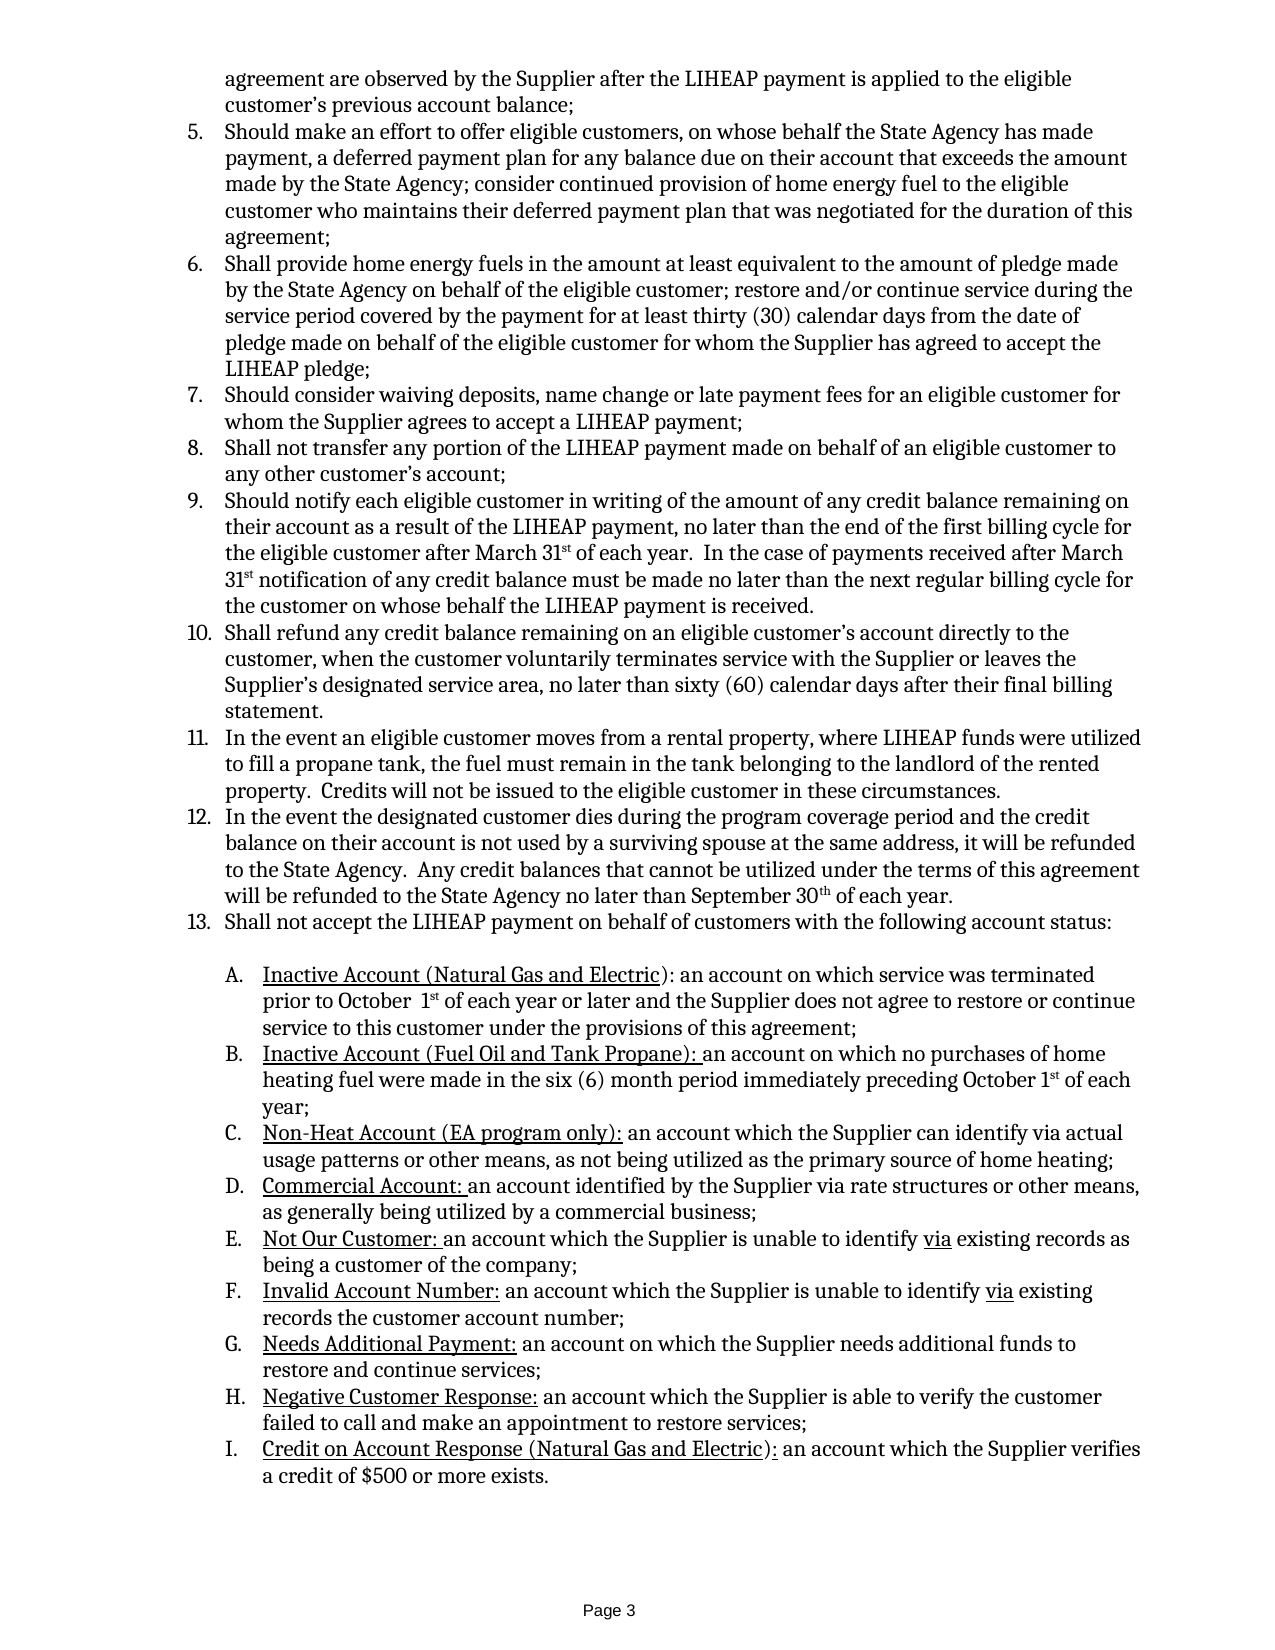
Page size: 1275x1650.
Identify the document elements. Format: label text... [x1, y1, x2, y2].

list Needs Additional Payment: an account on which the Supplier needs additional funds to restore and continue services; [225, 1331, 1143, 1383]
list Credit on Account Response (Natural Gas and Electric): an account which the Supplier verifies a credit of $500 or more exists. [225, 1436, 1143, 1489]
list Should consider waiving deposits, name change or late payment fees for an eligible customer for whom the Supplier agrees to accept a LIHEAP payment; [187, 382, 1143, 435]
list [187, 66, 1143, 118]
list Inactive Account (Natural Gas and Electric): an account on which service was terminated prior to October 1st of each year or later and the Supplier does not agree to restore or continue service to this customer under the provisions of this agreement; [225, 962, 1143, 1041]
list Commercial Account: an account identified by the Supplier via rate structures or other means, as generally being utilized by a commercial business; [225, 1173, 1143, 1225]
list Non-Heat Account (EA program only): an account which the Supplier can identify via actual usage patterns or other means, as not being utilized as the primary source of home heating; [225, 1120, 1143, 1173]
list Should notify each eligible customer in writing of the amount of any credit balance remaining on their account as a result of the LIHEAP payment, no later than the end of the first billing cycle for the eligible customer after March 31st of each year. In the case of payments received after March 31st notification of any credit balance must be made no later than the next regular billing cycle for the customer on whose behalf the LIHEAP payment is received. [187, 487, 1143, 619]
list Negative Customer Response: an account which the Supplier is able to verify the customer failed to call and make an appointment to restore services; [225, 1383, 1143, 1436]
list Shall provide home energy fuels in the amount at least equivalent to the amount of pledge made by the State Agency on behalf of the eligible customer; restore and/or continue service during the service period covered by the payment for at least thirty (30) calendar days from the date of pledge made on behalf of the eligible customer for whom the Supplier has agreed to accept the LIHEAP pledge; [187, 250, 1143, 382]
list Inactive Account (Fuel Oil and Tank Propane): an account on which no purchases of home heating fuel were made in the six (6) month period immediately preceding October 1st of each year; [225, 1041, 1143, 1120]
list Shall not accept the LIHEAP payment on behalf of customers with the following account status: [187, 909, 1143, 936]
list Should make an effort to offer eligible customers, on whose behalf the State Agency has made payment, a deferred payment plan for any balance due on their account that exceeds the amount made by the State Agency; consider continued provision of home energy fuel to the eligible customer who maintains their deferred payment plan that was negotiated for the duration of this agreement; [187, 118, 1143, 250]
list Shall not transfer any portion of the LIHEAP payment made on behalf of an eligible customer to any other customer’s account; [187, 435, 1143, 487]
list Invalid Account Number: an account which the Supplier is unable to identify via existing records the customer account number; [225, 1278, 1143, 1331]
list Not Our Customer: an account which the Supplier is unable to identify via existing records as being a customer of the company; [225, 1225, 1143, 1278]
list In the event the designated customer dies during the program coverage period and the credit balance on their account is not used by a surviving spouse at the same address, it will be refunded to the State Agency. Any credit balances that cannot be utilized under the terms of this agreement will be refunded to the State Agency no later than September 30th of each year. [187, 804, 1143, 909]
list In the event an eligible customer moves from a rental property, where LIHEAP funds were utilized to fill a propane tank, the fuel must remain in the tank belonging to the landlord of the rented property. Credits will not be issued to the eligible customer in these circumstances. [187, 725, 1143, 804]
list Shall refund any credit balance remaining on an eligible customer’s account directly to the customer, when the customer voluntarily terminates service with the Supplier or leaves the Supplier’s designated service area, no later than sixty (60) calendar days after their final billing statement. [187, 619, 1143, 725]
